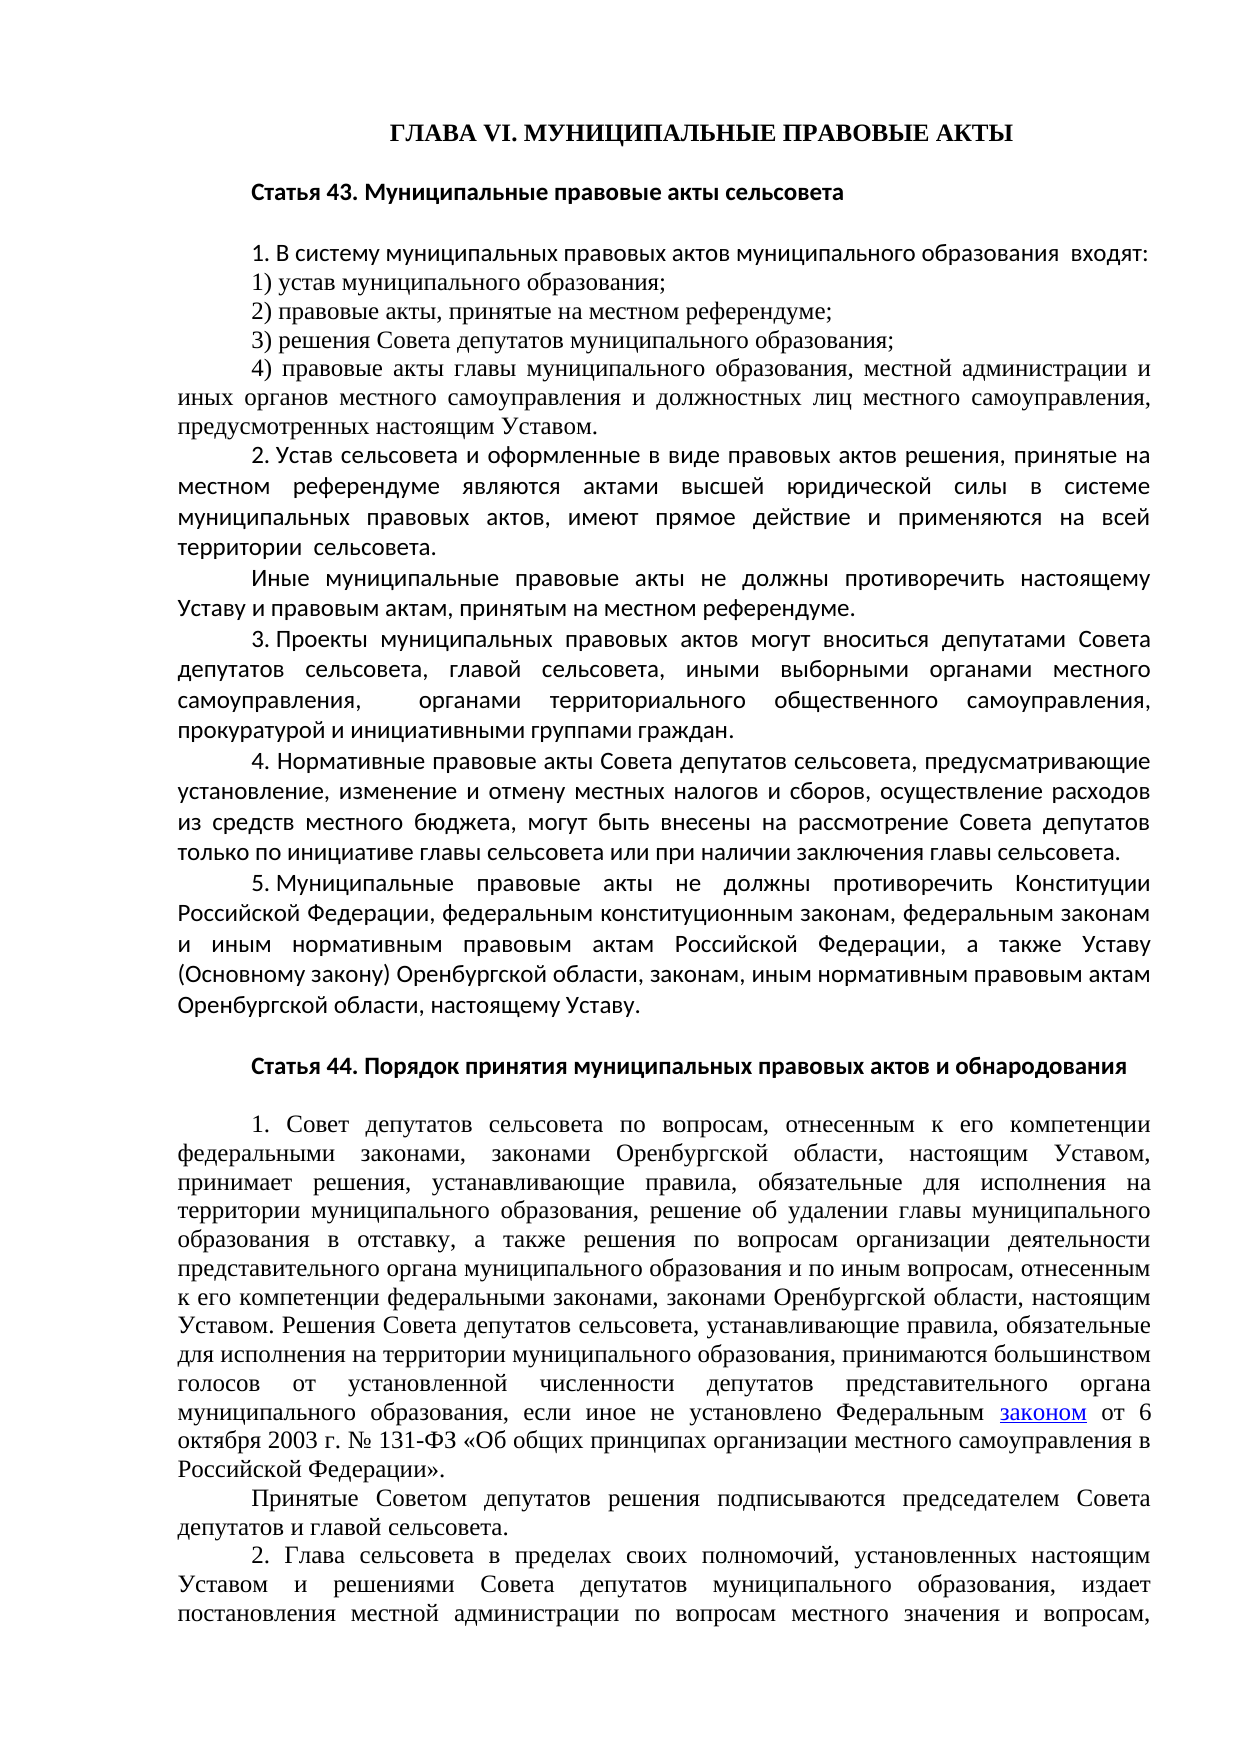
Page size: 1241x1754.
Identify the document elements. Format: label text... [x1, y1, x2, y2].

text 2) правовые акты, принятые на местном референдуме; [177, 296, 1152, 325]
text 1. В систему муниципальных правовых актов муниципального образования входят: [177, 237, 1152, 267]
text 3. Проекты муниципальных правовых актов могут вноситься депутатами Совета депутатов сельсовета, главой сельсовета, иными выборными органами местного самоуправления, органами территориального общественного самоуправления, прокуратурой и инициативными группами граждан. [177, 623, 1152, 745]
text 4. Нормативные правовые акты Совета депутатов сельсовета, предусматривающие установление, изменение и отмену местных налогов и сборов, осуществление расходов из средств местного бюджета, могут быть внесены на рассмотрение Совета депутатов только по инициативе главы сельсовета или при наличии заключения главы сельсовета. [177, 745, 1152, 867]
text 1. Совет депутатов сельсовета по вопросам, отнесенным к его компетенции федеральными законами, законами Оренбургской области, настоящим Уставом, принимает решения, устанавливающие правила, обязательные для исполнения на территории муниципального образования, решение об удалении главы муниципального образования в отставку, а также решения по вопросам организации деятельности представительного органа муниципального образования и по иным вопросам, отнесенным к его компетенции федеральными законами, законами Оренбургской области, настоящим Уставом. Решения Совета депутатов сельсовета, устанавливающие правила, обязательные для исполнения на территории муниципального образования, принимаются большинством голосов от установленной численности депутатов представительного органа муниципального образования, если иное не установлено Федеральным законом от 6 октября . № 131-ФЗ «Об общих принципах организации местного самоуправления в Российской Федерации». [177, 1109, 1152, 1483]
text 2. Устав сельсовета и оформленные в виде правовых актов решения, принятые на местном референдуме являются актами высшей юридической силы в системе муниципальных правовых актов, имеют прямое действие и применяются на всей территории сельсовета. [177, 440, 1152, 562]
text 4) правовые акты главы муниципального образования, местной администрации и иных органов местного самоуправления и должностных лиц местного самоуправления, предусмотренных настоящим Уставом. [177, 353, 1152, 440]
text 1) устав муниципального образования; [177, 267, 1152, 296]
text Иные муниципальные правовые акты не должны противоречить настоящему Уставу и правовым актам, принятым на местном референдуме. [177, 562, 1152, 623]
text Статья 44. Порядок принятия муниципальных правовых актов и обнародования [177, 1050, 1152, 1081]
text 3) решения Совета депутатов муниципального образования; [177, 325, 1152, 353]
text Статья 43. Муниципальные правовые акты сельсовета [177, 176, 1152, 206]
text 5. Муниципальные правовые акты не должны противоречить Конституции Российской Федерации, федеральным конституционным законам, федеральным законам и иным нормативным правовым актам Российской Федерации, а также Уставу (Основному закону) Оренбургской области, законам, иным нормативным правовым актам Оренбургской области, настоящему Уставу. [177, 867, 1152, 1019]
text Принятые Советом депутатов решения подписываются председателем Совета депутатов и главой сельсовета. [177, 1483, 1152, 1541]
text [177, 1541, 1152, 1627]
text ГЛАВА VI. МУНИЦИПАЛЬНЫЕ ПРАВОВЫЕ АКТЫ [177, 118, 1152, 147]
